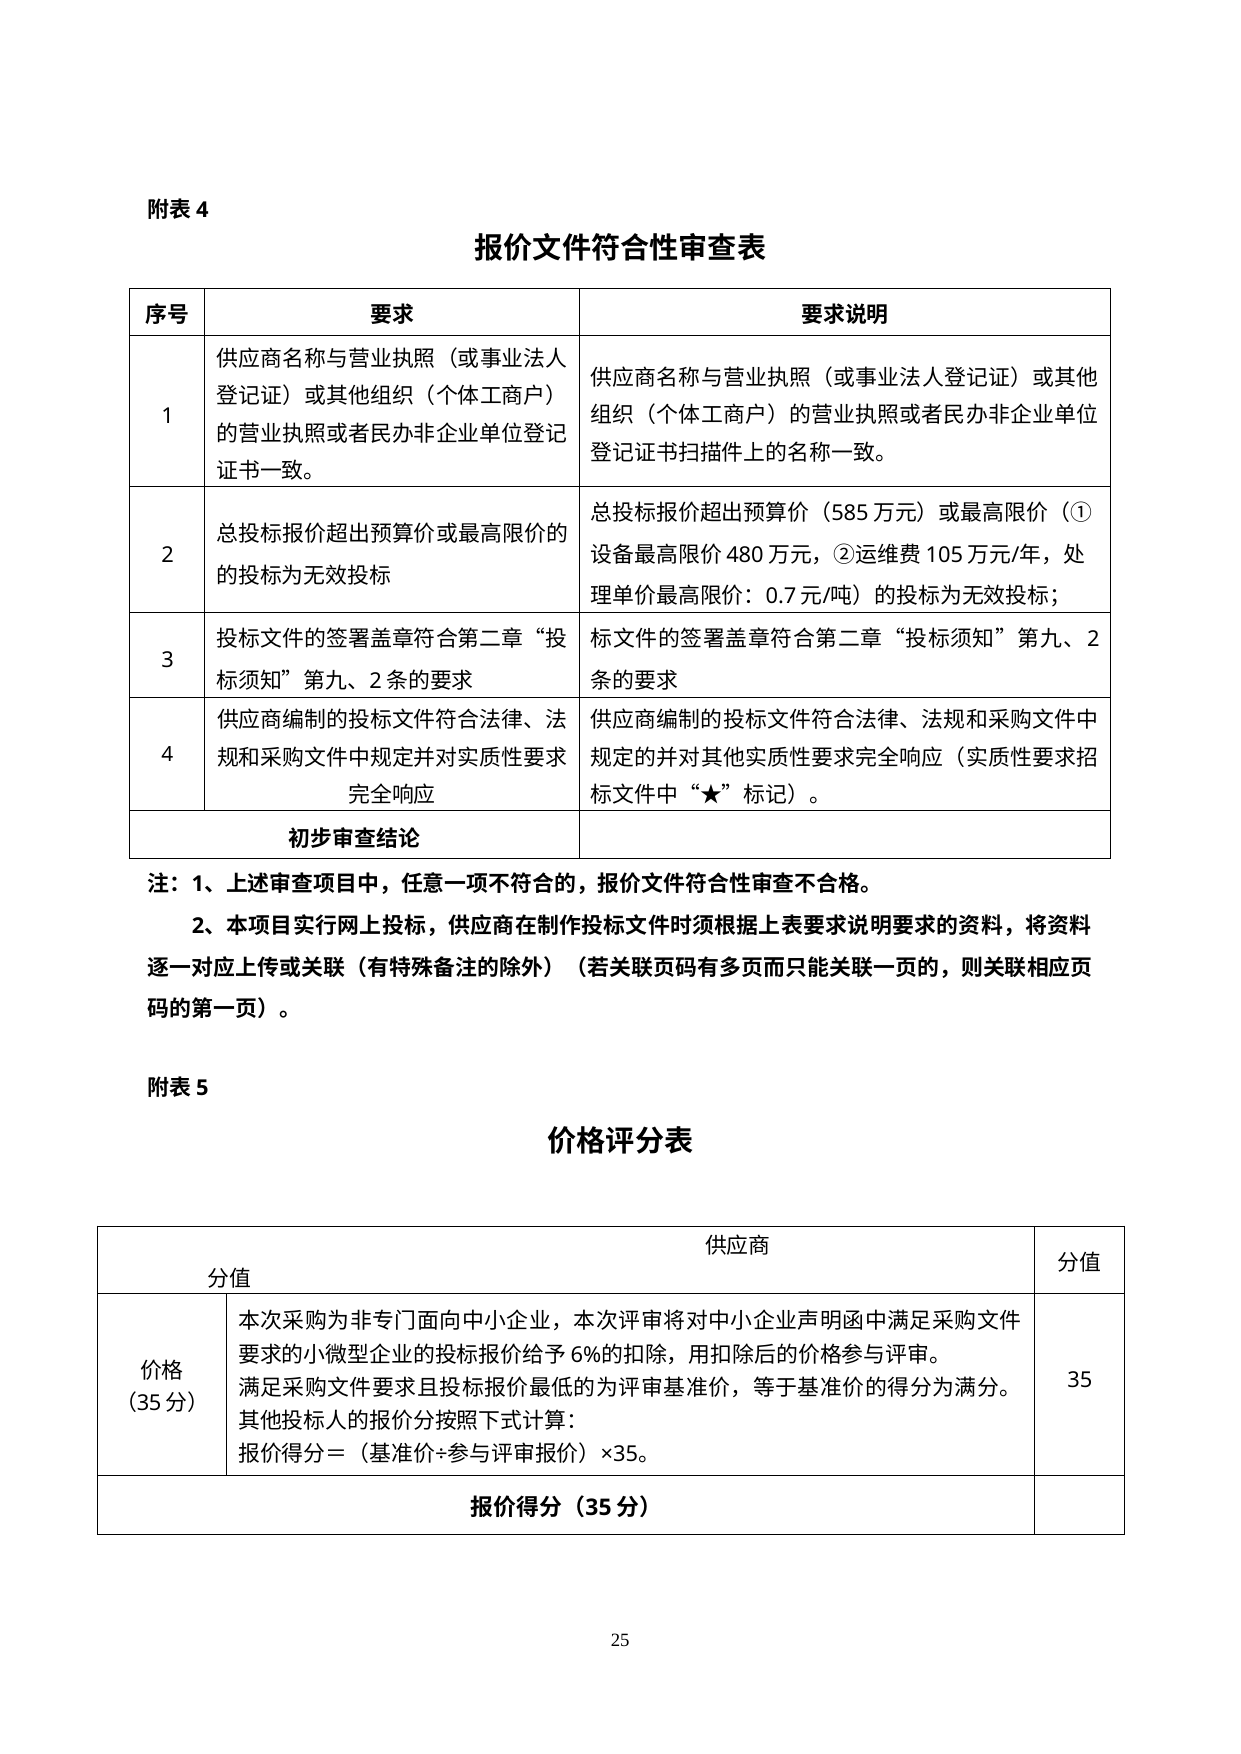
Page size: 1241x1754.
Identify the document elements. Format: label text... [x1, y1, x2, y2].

text 价格评分表 [148, 1117, 1093, 1160]
table_cell 供应商名称与营业执照（或事业法人登记证）或其他组织（个体工商户）的营业执照或者民办非企业单位登记证书扫描件上的名称一致。 [580, 336, 1110, 486]
table_cell 初步审查结论 [130, 811, 579, 857]
table_cell 供应商编制的投标文件符合法律、法规和采购文件中规定的并对其他实质性要求完全响应（实质性要求招标文件中“★”标记）。 [580, 698, 1110, 810]
table_cell [1035, 1476, 1124, 1534]
table_header 要求说明 [580, 289, 1110, 335]
table_cell 供应商名称与营业执照（或事业法人登记证）或其他组织（个体工商户）的营业执照或者民办非企业单位登记证书一致。 [205, 336, 579, 486]
table_cell 2 [130, 487, 204, 612]
text 注：1、上述审查项目中，任意一项不符合的，报价文件符合性审查不合格。 [148, 859, 1093, 900]
table_header 序号 [130, 289, 204, 335]
table_cell 报价得分（35分） [98, 1476, 1034, 1534]
table_cell 本次采购为非专门面向中小企业，本次评审将对中小企业声明函中满足采购文件要求的小微型企业的投标报价给予6%的扣除，用扣除后的价格参与评审。 满足采购文件要求且投标报价最低的为评审基准价，等于基准价的得分为满分。其他投标人的报价分按照下式计算： 报价得分＝（基准价÷参与评审报价）×35。 [227, 1294, 1034, 1475]
table_cell 4 [130, 698, 204, 810]
text 2、本项目实行网上投标，供应商在制作投标文件时须根据上表要求说明要求的资料，将资料逐一对应上传或关联（有特殊备注的除外）（若关联页码有多页而只能关联一页的，则关联相应页码的第一页）。 [148, 900, 1093, 1025]
table_cell 总投标报价超出预算价（585万元）或最高限价（①设备最高限价480万元，②运维费105万元/年，处理单价最高限价：0.7元/吨）的投标为无效投标； [580, 487, 1110, 612]
table_cell 供应商编制的投标文件符合法律、法规和采购文件中规定并对实质性要求完全响应 [205, 698, 579, 810]
text 附表5 [148, 1070, 1093, 1102]
table_cell 总投标报价超出预算价或最高限价的的投标为无效投标 [205, 487, 579, 612]
table_header 供应商 分值 [98, 1227, 1034, 1293]
table_cell 标文件的签署盖章符合第二章“投标须知”第九、2条的要求 [580, 613, 1110, 697]
table_cell [580, 811, 1110, 857]
table_header 分值 [1035, 1227, 1124, 1293]
table_cell 投标文件的签署盖章符合第二章“投标须知”第九、2条的要求 [205, 613, 579, 697]
table_header 要求 [205, 289, 579, 335]
text 报价文件符合性审查表 [148, 224, 1093, 267]
table_cell 35 [1035, 1294, 1124, 1475]
table_cell 价格 （35分） [98, 1294, 226, 1475]
text 附表4 [148, 189, 1093, 224]
table_cell 1 [130, 336, 204, 486]
table_cell 3 [130, 613, 204, 697]
